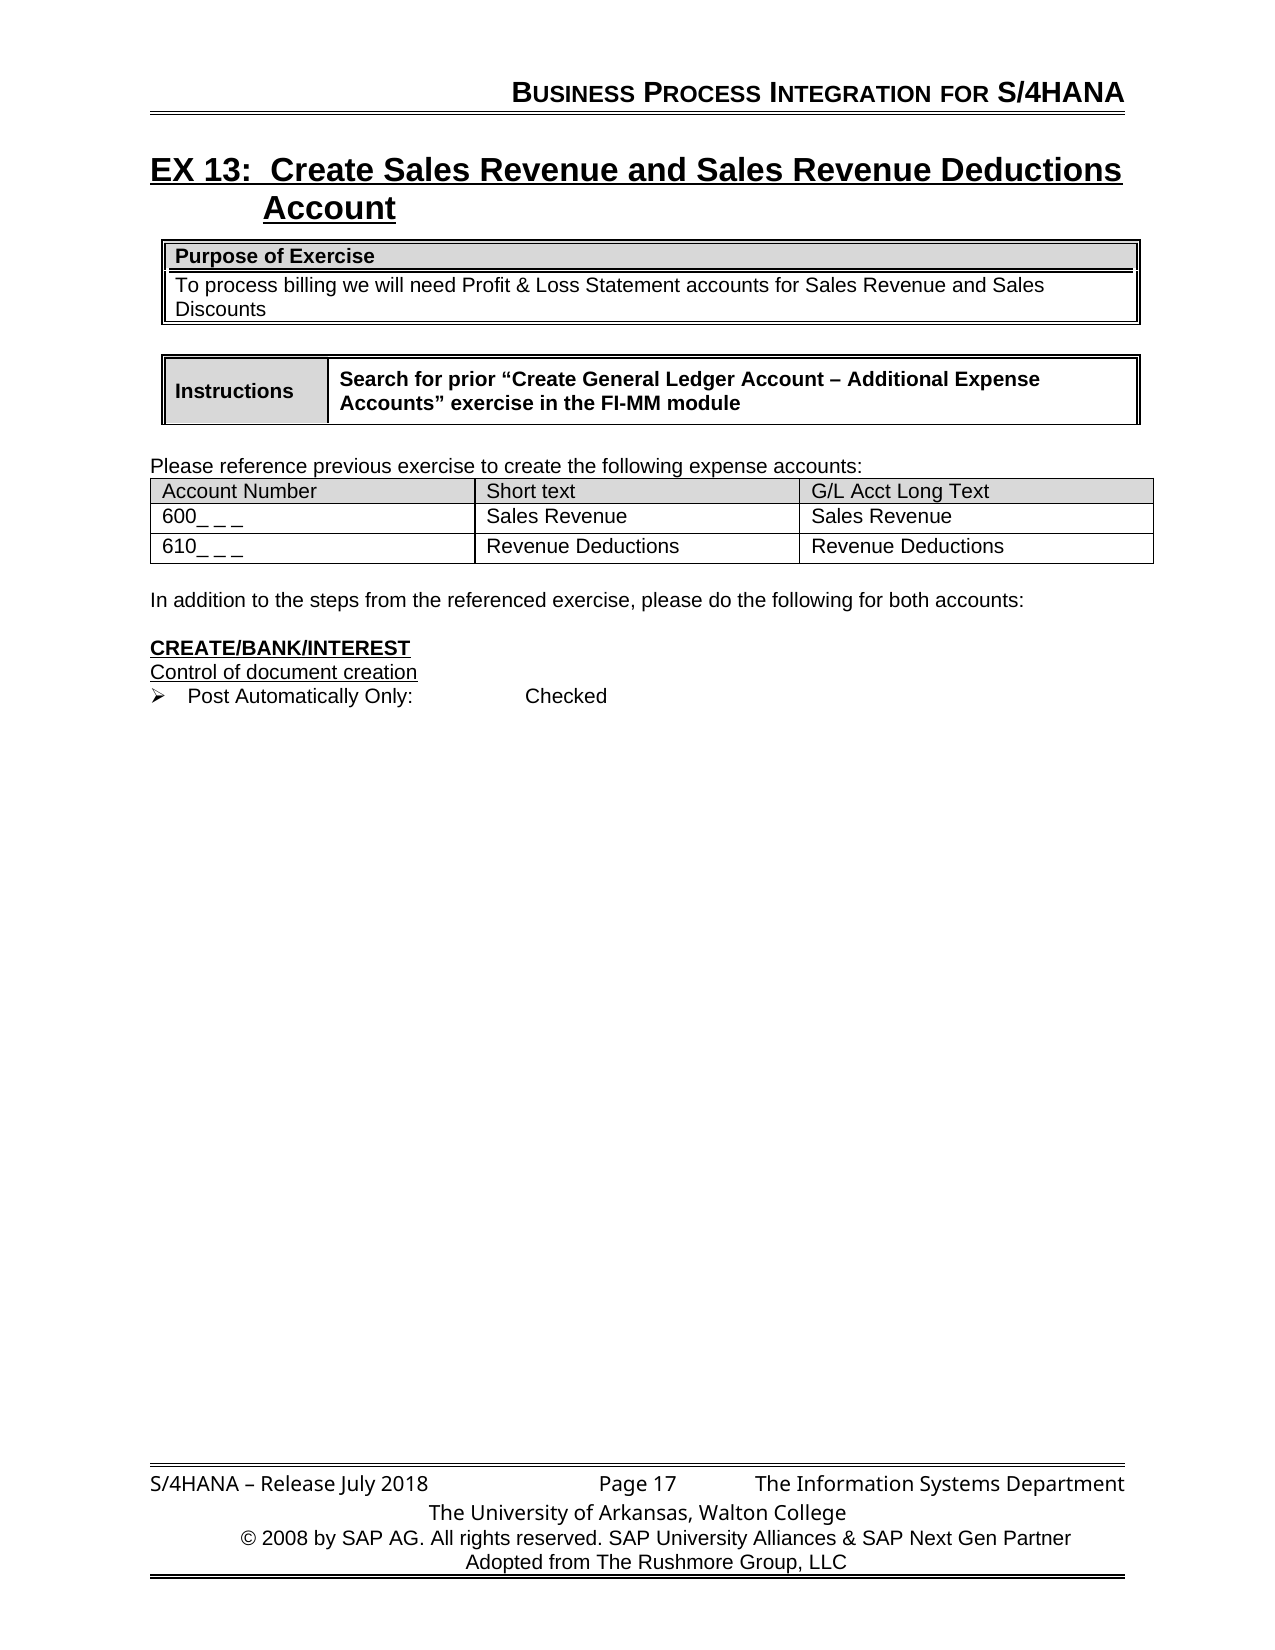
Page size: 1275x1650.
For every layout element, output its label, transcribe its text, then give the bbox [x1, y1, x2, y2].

table_header G/L Acct Long Text [800, 479, 1153, 503]
table_cell Sales Revenue [476, 504, 799, 533]
subtitle EX 13: Create Sales Revenue and Sales Revenue Deductions Account [150, 150, 1125, 227]
table_cell 600_ _ _ [151, 504, 474, 533]
table_cell Revenue Deductions [476, 534, 799, 563]
table_header Search for prior “Create General Ledger Account – Additional Expense Accounts” exercise in the FI-MM module [329, 359, 1136, 423]
table_header Account Number [151, 479, 474, 503]
table_cell 610_ _ _ [151, 534, 474, 563]
table_cell To process billing we will need Profit & Loss Statement accounts for Sales Revenue and Sales Discounts [164, 268, 1138, 321]
table_header Short text [476, 479, 799, 503]
table_cell Revenue Deductions [800, 534, 1153, 563]
text In addition to the steps from the referenced exercise, please do the following for both accounts: [150, 588, 1125, 612]
list Post Automatically Only: Checked [150, 683, 1125, 708]
table_header Purpose of Exercise [166, 244, 1136, 268]
table_header Instructions [166, 359, 327, 423]
text CREATE/BANK/INTEREST [150, 636, 1125, 659]
text Please reference previous exercise to create the following expense accounts: [150, 454, 1125, 478]
table_cell Sales Revenue [800, 504, 1153, 533]
text Control of document creation [150, 659, 1125, 683]
